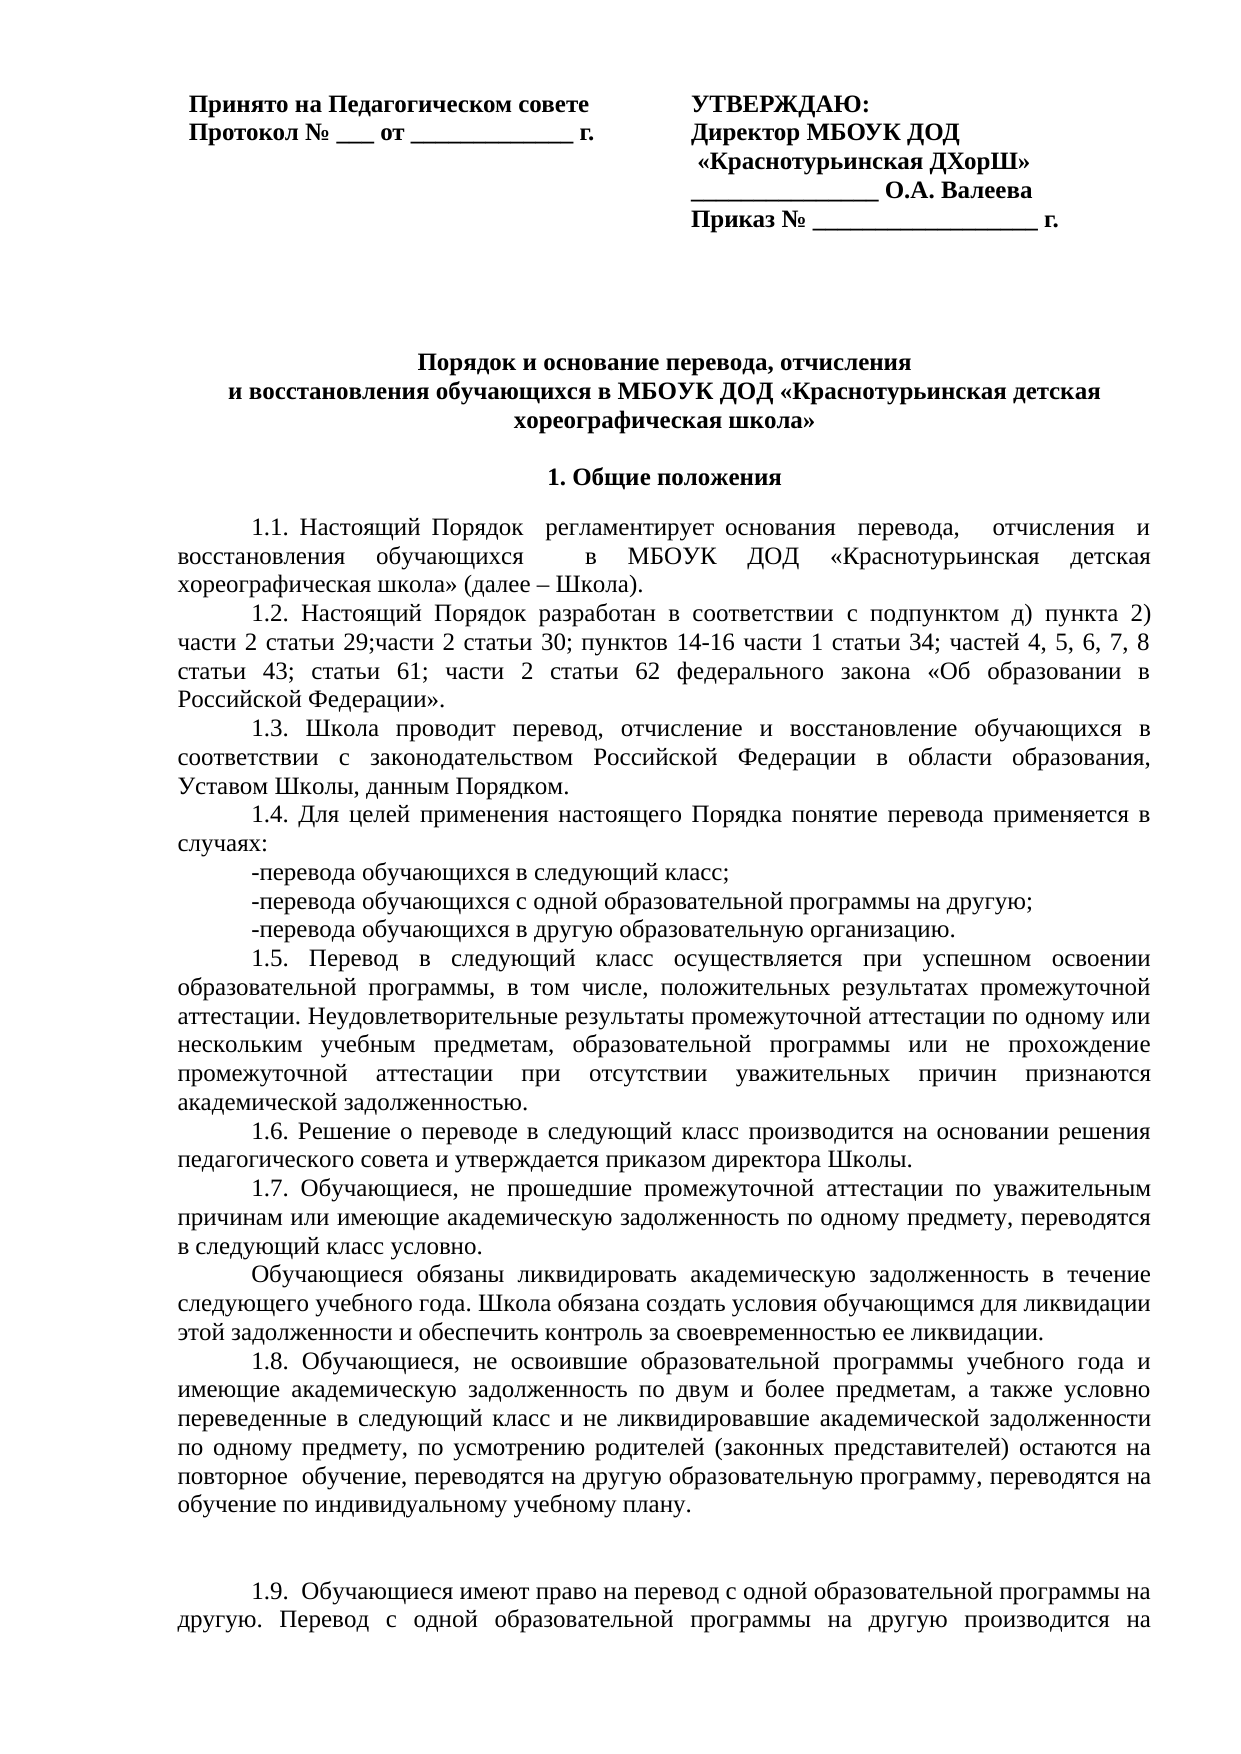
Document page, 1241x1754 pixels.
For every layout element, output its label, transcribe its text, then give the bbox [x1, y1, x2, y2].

text 1.8. Обучающиеся, не освоившие образовательной программы учебного года и имеющие академическую задолженность по двум и более предметам, а также условно переведенные в следующий класс и не ликвидировавшие академической задолженности по одному предмету, по усмотрению родителей (законных представителей) остаются на повторное обучение, переводятся на другую образовательную программу, переводятся на обучение по индивидуальному учебному плану. [177, 1346, 1152, 1518]
text 1.3. Школа проводит перевод, отчисление и восстановление обучающихся в соответствии с законодательством Российской Федерации в области образования, Уставом Школы, данным Порядком. [177, 713, 1152, 799]
text -перевода обучающихся с одной образовательной программы на другую; [177, 886, 1152, 914]
text 1.1. Настоящий Порядок регламентирует основания перевода, отчисления и восстановления обучающихся в МБОУК ДОД «Краснотурьинская детская хореографическая школа» (далее – Школа). [177, 512, 1152, 598]
text 1.4. Для целей применения настоящего Порядка понятие перевода применяется в случаях: [177, 799, 1152, 857]
text 1.2. Настоящий Порядок разработан в соответствии с подпунктом д) пункта 2) части 2 статьи 29;части 2 статьи 30; пунктов 14-16 части 1 статьи 34; частей 4, 5, 6, 7, 8 статьи 43; статьи 61; части 2 статьи 62 федерального закона «Об образовании в Российской Федерации». [177, 598, 1152, 713]
text 1.5. Перевод в следующий класс осуществляется при успешном освоении образовательной программы, в том числе, положительных результатах промежуточной аттестации. Неудовлетворительные результаты промежуточной аттестации по одному или нескольким учебным предметам, образовательной программы или не прохождение промежуточной аттестации при отсутствии уважительных причин признаются академической задолженностью. [177, 943, 1152, 1116]
text Порядок и основание перевода, отчисления [177, 347, 1152, 376]
table_header Принято на Педагогическом совете Протокол № ___ от _____________ г. [177, 89, 679, 232]
text -перевода обучающихся в другую образовательную организацию. [177, 914, 1152, 943]
table_header УТВЕРЖДАЮ: Директор МБОУК ДОД «Краснотурьинская ДХорШ» _______________ О.А. Валеева Приказ № __________________ г. [680, 89, 1174, 232]
text 1.6. Решение о переводе в следующий класс производится на основании решения педагогического совета и утверждается приказом директора Школы. [177, 1116, 1152, 1173]
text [177, 1576, 1152, 1633]
text -перевода обучающихся в следующий класс; [177, 857, 1152, 886]
text 1.7. Обучающиеся, не прошедшие промежуточной аттестации по уважительным причинам или имеющие академическую задолженность по одному предмету, переводятся в следующий класс условно. [177, 1173, 1152, 1259]
text Обучающиеся обязаны ликвидировать академическую задолженность в течение следующего учебного года. Школа обязана создать условия обучающимся для ликвидации этой задолженности и обеспечить контроль за своевременностью ее ликвидации. [177, 1259, 1152, 1346]
text 1. Общие положения [177, 462, 1152, 491]
text и восстановления обучающихся в МБОУК ДОД «Краснотурьинская детская хореографическая школа» [177, 376, 1152, 434]
